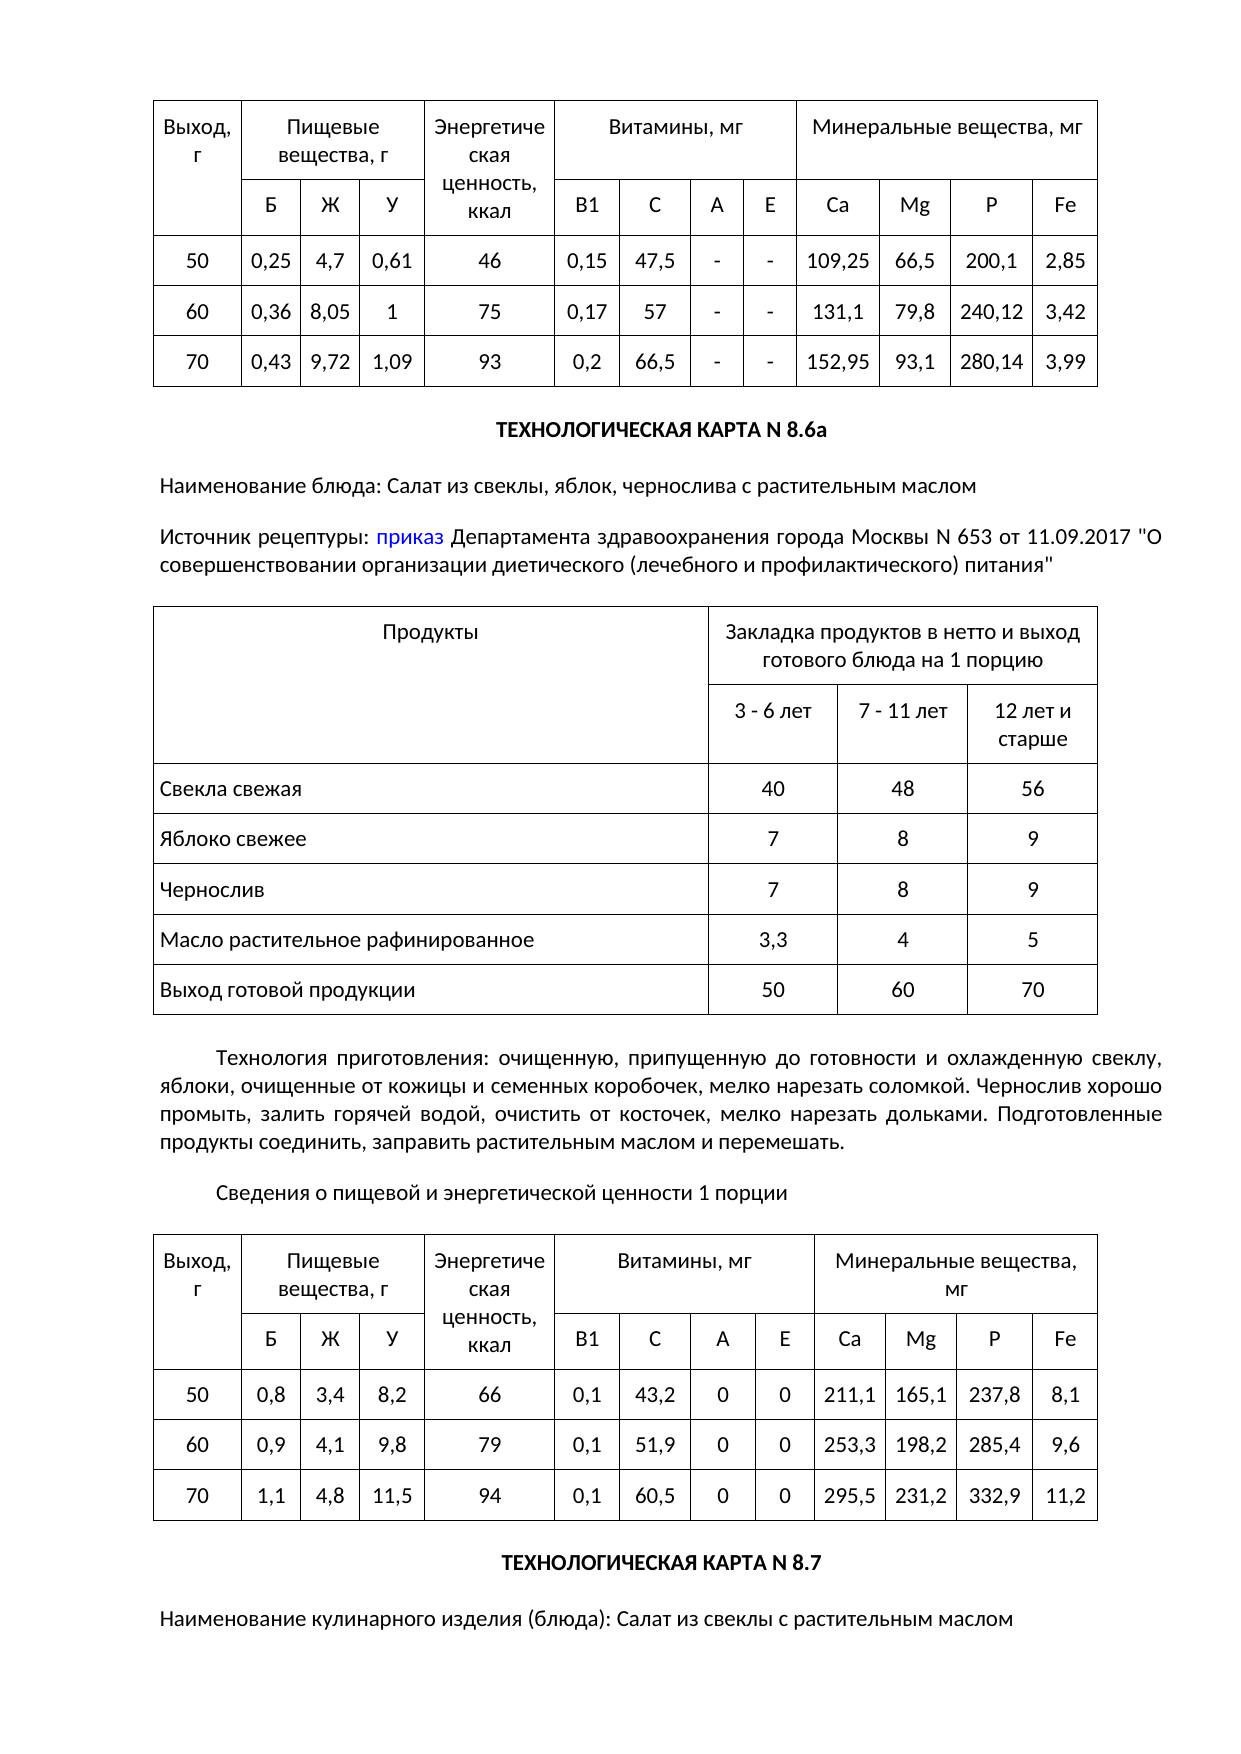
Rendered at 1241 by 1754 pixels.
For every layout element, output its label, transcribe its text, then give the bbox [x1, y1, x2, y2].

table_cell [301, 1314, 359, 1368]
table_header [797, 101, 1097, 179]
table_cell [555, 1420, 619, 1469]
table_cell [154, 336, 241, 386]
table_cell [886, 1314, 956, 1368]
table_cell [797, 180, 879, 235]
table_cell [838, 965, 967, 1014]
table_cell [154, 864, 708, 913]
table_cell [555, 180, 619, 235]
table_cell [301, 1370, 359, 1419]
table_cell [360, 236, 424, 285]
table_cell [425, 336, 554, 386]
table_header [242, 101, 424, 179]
text Технология приготовления: очищенную, припущенную до готовности и охлажденную свеклу, яблоки, очищенные от кожицы и семенных коробочек, мелко нарезать соломкой. Чернослив хорошо промыть, залить горячей водой, очистить от косточек, мелко нарезать дольками. Подготовленные продукты соединить, заправить растительным маслом и перемешать. [159, 1043, 1163, 1155]
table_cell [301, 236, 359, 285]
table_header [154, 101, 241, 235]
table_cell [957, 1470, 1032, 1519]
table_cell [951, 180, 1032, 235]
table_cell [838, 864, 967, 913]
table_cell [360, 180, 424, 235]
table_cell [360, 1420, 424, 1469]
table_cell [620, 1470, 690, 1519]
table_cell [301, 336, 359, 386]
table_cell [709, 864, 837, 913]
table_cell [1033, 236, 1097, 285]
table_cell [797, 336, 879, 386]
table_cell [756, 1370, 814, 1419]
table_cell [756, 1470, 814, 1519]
title ТЕХНОЛОГИЧЕСКАЯ КАРТА N 8.6а [159, 415, 1163, 443]
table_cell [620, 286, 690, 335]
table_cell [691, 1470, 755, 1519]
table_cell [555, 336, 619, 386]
text Сведения о пищевой и энергетической ценности 1 порции [159, 1178, 1163, 1206]
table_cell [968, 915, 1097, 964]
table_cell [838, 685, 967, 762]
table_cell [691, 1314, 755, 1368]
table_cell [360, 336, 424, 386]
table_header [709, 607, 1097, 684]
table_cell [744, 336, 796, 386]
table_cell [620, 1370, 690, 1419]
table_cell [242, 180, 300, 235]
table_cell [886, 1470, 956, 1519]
title ТЕХНОЛОГИЧЕСКАЯ КАРТА N 8.7 [159, 1548, 1163, 1577]
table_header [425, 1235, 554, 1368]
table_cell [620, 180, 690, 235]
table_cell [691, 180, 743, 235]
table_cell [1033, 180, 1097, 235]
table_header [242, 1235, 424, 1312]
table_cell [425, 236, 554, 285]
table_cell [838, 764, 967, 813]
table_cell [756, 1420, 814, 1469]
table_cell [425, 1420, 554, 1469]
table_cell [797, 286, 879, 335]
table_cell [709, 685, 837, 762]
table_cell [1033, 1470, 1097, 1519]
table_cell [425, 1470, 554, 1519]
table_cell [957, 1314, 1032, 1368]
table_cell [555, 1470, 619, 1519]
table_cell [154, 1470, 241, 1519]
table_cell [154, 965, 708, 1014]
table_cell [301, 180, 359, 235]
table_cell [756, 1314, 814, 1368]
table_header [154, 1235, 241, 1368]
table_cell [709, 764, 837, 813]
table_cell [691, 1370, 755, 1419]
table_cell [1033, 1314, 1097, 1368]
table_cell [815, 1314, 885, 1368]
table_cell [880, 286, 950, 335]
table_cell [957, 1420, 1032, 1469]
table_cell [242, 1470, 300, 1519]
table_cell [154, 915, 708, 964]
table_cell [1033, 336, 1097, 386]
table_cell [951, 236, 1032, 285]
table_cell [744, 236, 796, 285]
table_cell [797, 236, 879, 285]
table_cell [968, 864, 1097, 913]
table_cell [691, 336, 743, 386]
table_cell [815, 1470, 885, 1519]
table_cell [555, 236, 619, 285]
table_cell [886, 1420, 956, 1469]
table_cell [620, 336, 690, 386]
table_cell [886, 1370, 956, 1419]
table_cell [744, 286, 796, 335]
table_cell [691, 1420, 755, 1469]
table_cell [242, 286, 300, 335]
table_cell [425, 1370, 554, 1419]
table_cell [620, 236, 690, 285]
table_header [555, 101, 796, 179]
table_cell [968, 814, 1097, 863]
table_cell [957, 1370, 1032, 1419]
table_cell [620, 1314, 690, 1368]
text Наименование блюда: Салат из свеклы, яблок, чернослива с растительным маслом [159, 471, 1163, 499]
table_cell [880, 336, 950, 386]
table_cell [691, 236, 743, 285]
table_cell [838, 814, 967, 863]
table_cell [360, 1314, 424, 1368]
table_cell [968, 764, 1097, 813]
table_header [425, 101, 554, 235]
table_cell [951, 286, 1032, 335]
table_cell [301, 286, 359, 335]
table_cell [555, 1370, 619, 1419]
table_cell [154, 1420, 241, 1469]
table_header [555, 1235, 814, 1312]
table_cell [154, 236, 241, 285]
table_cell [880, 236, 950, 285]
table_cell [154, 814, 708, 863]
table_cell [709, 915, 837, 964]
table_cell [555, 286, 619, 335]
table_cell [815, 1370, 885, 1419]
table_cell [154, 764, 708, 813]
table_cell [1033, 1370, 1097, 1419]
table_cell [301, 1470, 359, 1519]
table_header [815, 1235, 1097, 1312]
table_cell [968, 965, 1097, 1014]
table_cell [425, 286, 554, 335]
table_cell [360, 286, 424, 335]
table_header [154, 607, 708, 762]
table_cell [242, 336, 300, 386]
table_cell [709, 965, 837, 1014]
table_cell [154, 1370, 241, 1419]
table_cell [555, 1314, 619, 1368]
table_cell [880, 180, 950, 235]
text Источник рецептуры: приказ Департамента здравоохранения города Москвы N 653 от 11.09.2017 "О совершенствовании организации диетического (лечебного и профилактического) питания" [159, 522, 1163, 578]
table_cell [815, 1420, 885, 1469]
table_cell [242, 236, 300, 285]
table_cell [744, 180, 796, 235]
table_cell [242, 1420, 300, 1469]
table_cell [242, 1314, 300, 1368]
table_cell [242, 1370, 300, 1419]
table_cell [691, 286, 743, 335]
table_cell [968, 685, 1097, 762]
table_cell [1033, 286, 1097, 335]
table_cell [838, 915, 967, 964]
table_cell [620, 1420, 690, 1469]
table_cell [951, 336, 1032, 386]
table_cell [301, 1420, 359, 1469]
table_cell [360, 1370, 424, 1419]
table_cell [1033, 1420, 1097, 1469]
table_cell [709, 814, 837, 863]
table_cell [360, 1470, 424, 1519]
text Наименование кулинарного изделия (блюда): Салат из свеклы с растительным маслом [159, 1604, 1163, 1633]
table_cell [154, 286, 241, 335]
